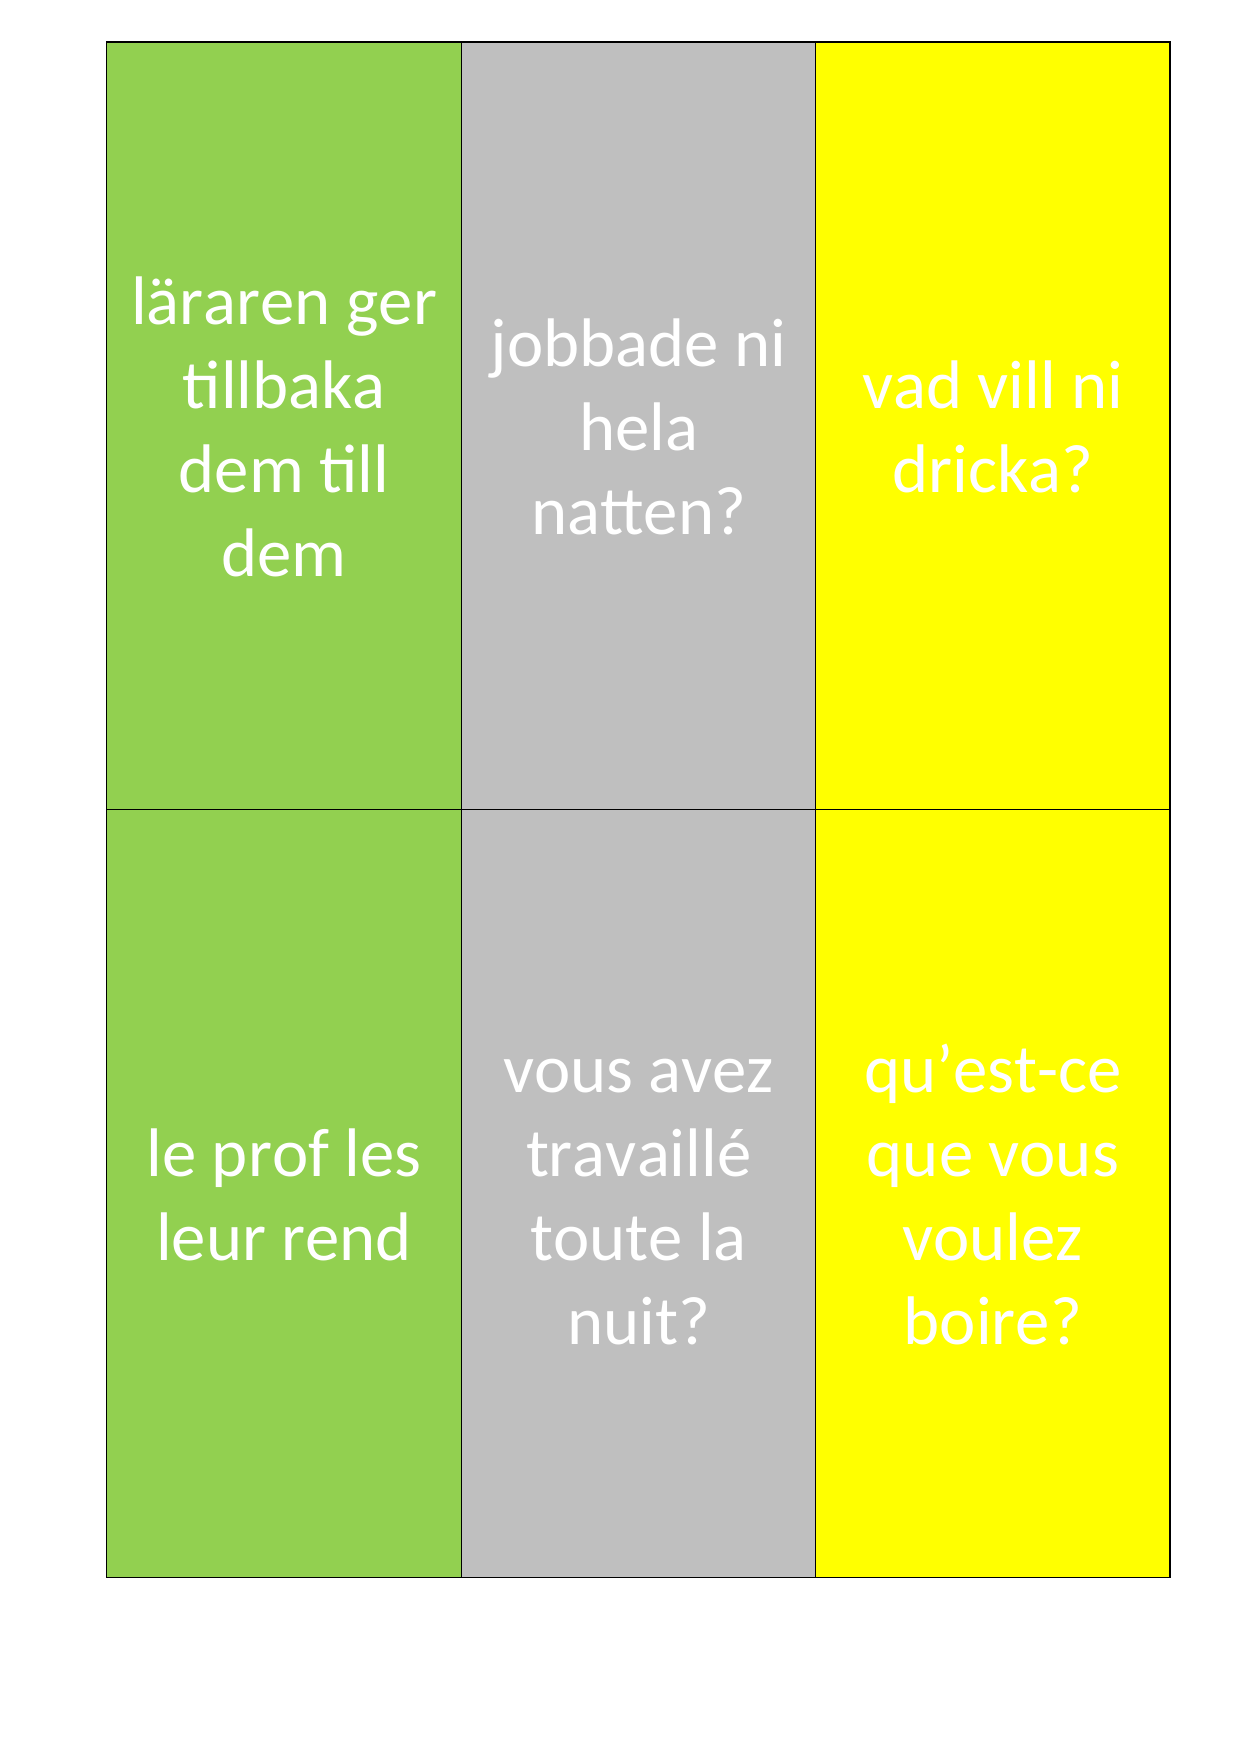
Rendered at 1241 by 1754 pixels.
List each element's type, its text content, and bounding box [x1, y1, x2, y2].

table_cell läraren ger tillbaka dem till dem [107, 43, 461, 809]
table_cell qu’est-ce que vous voulez boire? [816, 810, 1169, 1577]
table_cell jobbade ni hela natten? [462, 43, 815, 809]
table_cell le prof les leur rend [107, 810, 461, 1577]
table_cell vad vill ni dricka? [816, 43, 1169, 809]
table_cell vous avez travaillé toute la nuit? [462, 810, 815, 1577]
